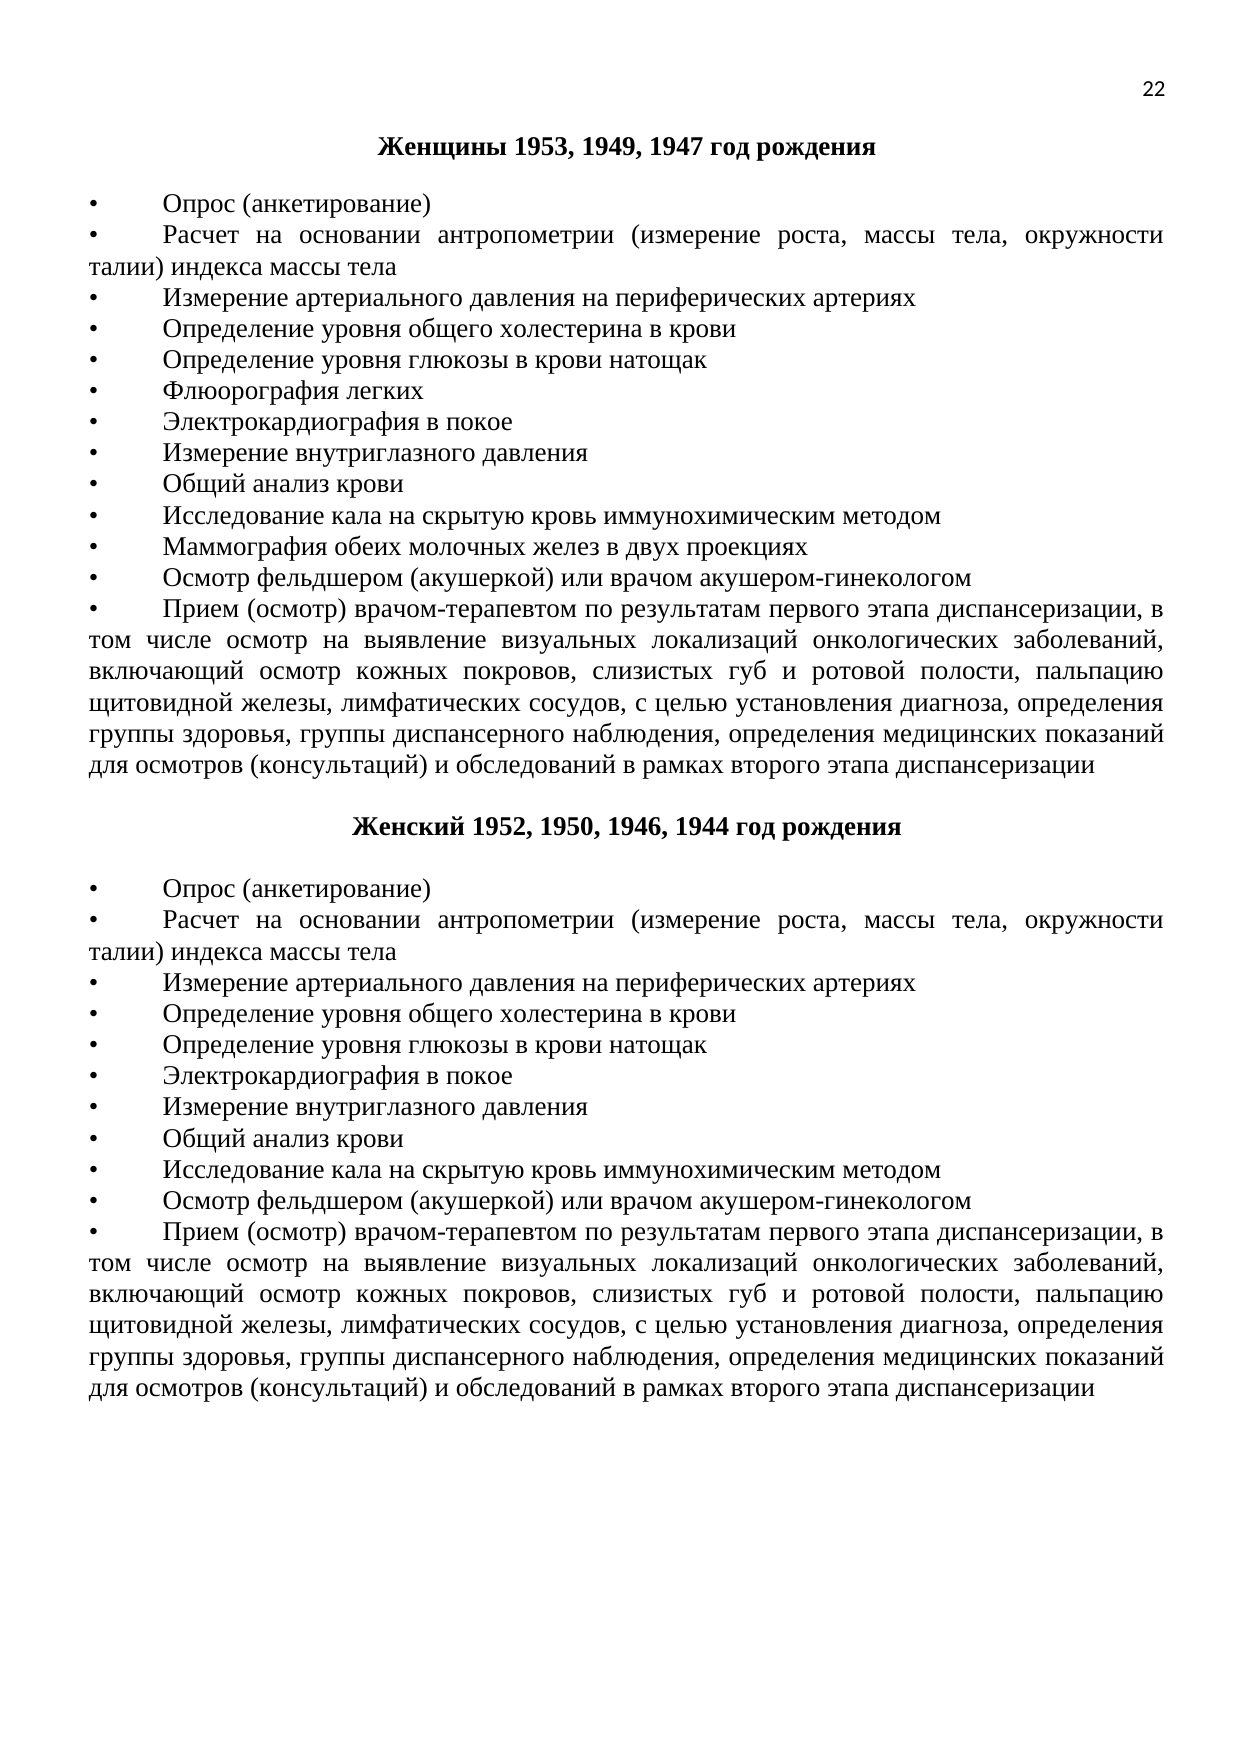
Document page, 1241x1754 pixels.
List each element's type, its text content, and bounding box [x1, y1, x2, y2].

text • Определение уровня общего холестерина в крови [89, 312, 1165, 343]
text • Общий анализ крови [89, 468, 1165, 499]
text • Исследование кала на скрытую кровь иммунохимическим методом [89, 1153, 1165, 1184]
text Женщины 1953, 1949, 1947 год рождения [89, 130, 1165, 161]
text • Маммография обеих молочных желез в двух проекциях [89, 530, 1165, 561]
text • Электрокардиография в покое [89, 1059, 1165, 1091]
text • Расчет на основании антропометрии (измерение роста, массы тела, окружности талии) индекса массы тела [89, 904, 1165, 966]
text • Определение уровня общего холестерина в крови [89, 997, 1165, 1028]
text • Опрос (анкетирование) [89, 187, 1165, 218]
text • Прием (осмотр) врачом-терапевтом по результатам первого этапа диспансеризации, в том числе осмотр на выявление визуальных локализаций онкологических заболеваний, включающий осмотр кожных покровов, слизистых губ и ротовой полости, пальпацию щитовидной железы, лимфатических сосудов, с целью установления диагноза, определения группы здоровья, группы диспансерного наблюдения, определения медицинских показаний для осмотров (консультаций) и обследований в рамках второго этапа диспансеризации [89, 592, 1165, 779]
text • Осмотр фельдшером (акушеркой) или врачом акушером-гинекологом [89, 561, 1165, 592]
text • Опрос (анкетирование) [89, 872, 1165, 904]
text • Расчет на основании антропометрии (измерение роста, массы тела, окружности талии) индекса массы тела [89, 218, 1165, 281]
text • Определение уровня глюкозы в крови натощак [89, 1028, 1165, 1059]
text • Общий анализ крови [89, 1122, 1165, 1153]
text Женский 1952, 1950, 1946, 1944 год рождения [89, 810, 1165, 841]
text • Измерение артериального давления на периферических артериях [89, 281, 1165, 312]
text • Осмотр фельдшером (акушеркой) или врачом акушером-гинекологом [89, 1184, 1165, 1215]
text • Исследование кала на скрытую кровь иммунохимическим методом [89, 499, 1165, 530]
text • Измерение внутриглазного давления [89, 1091, 1165, 1122]
text • Флюорография легких [89, 374, 1165, 405]
text • Измерение артериального давления на периферических артериях [89, 966, 1165, 997]
text • Прием (осмотр) врачом-терапевтом по результатам первого этапа диспансеризации, в том числе осмотр на выявление визуальных локализаций онкологических заболеваний, включающий осмотр кожных покровов, слизистых губ и ротовой полости, пальпацию щитовидной железы, лимфатических сосудов, с целью установления диагноза, определения группы здоровья, группы диспансерного наблюдения, определения медицинских показаний для осмотров (консультаций) и обследований в рамках второго этапа диспансеризации [89, 1215, 1165, 1402]
text • Измерение внутриглазного давления [89, 436, 1165, 468]
text • Электрокардиография в покое [89, 405, 1165, 436]
text • Определение уровня глюкозы в крови натощак [89, 343, 1165, 374]
